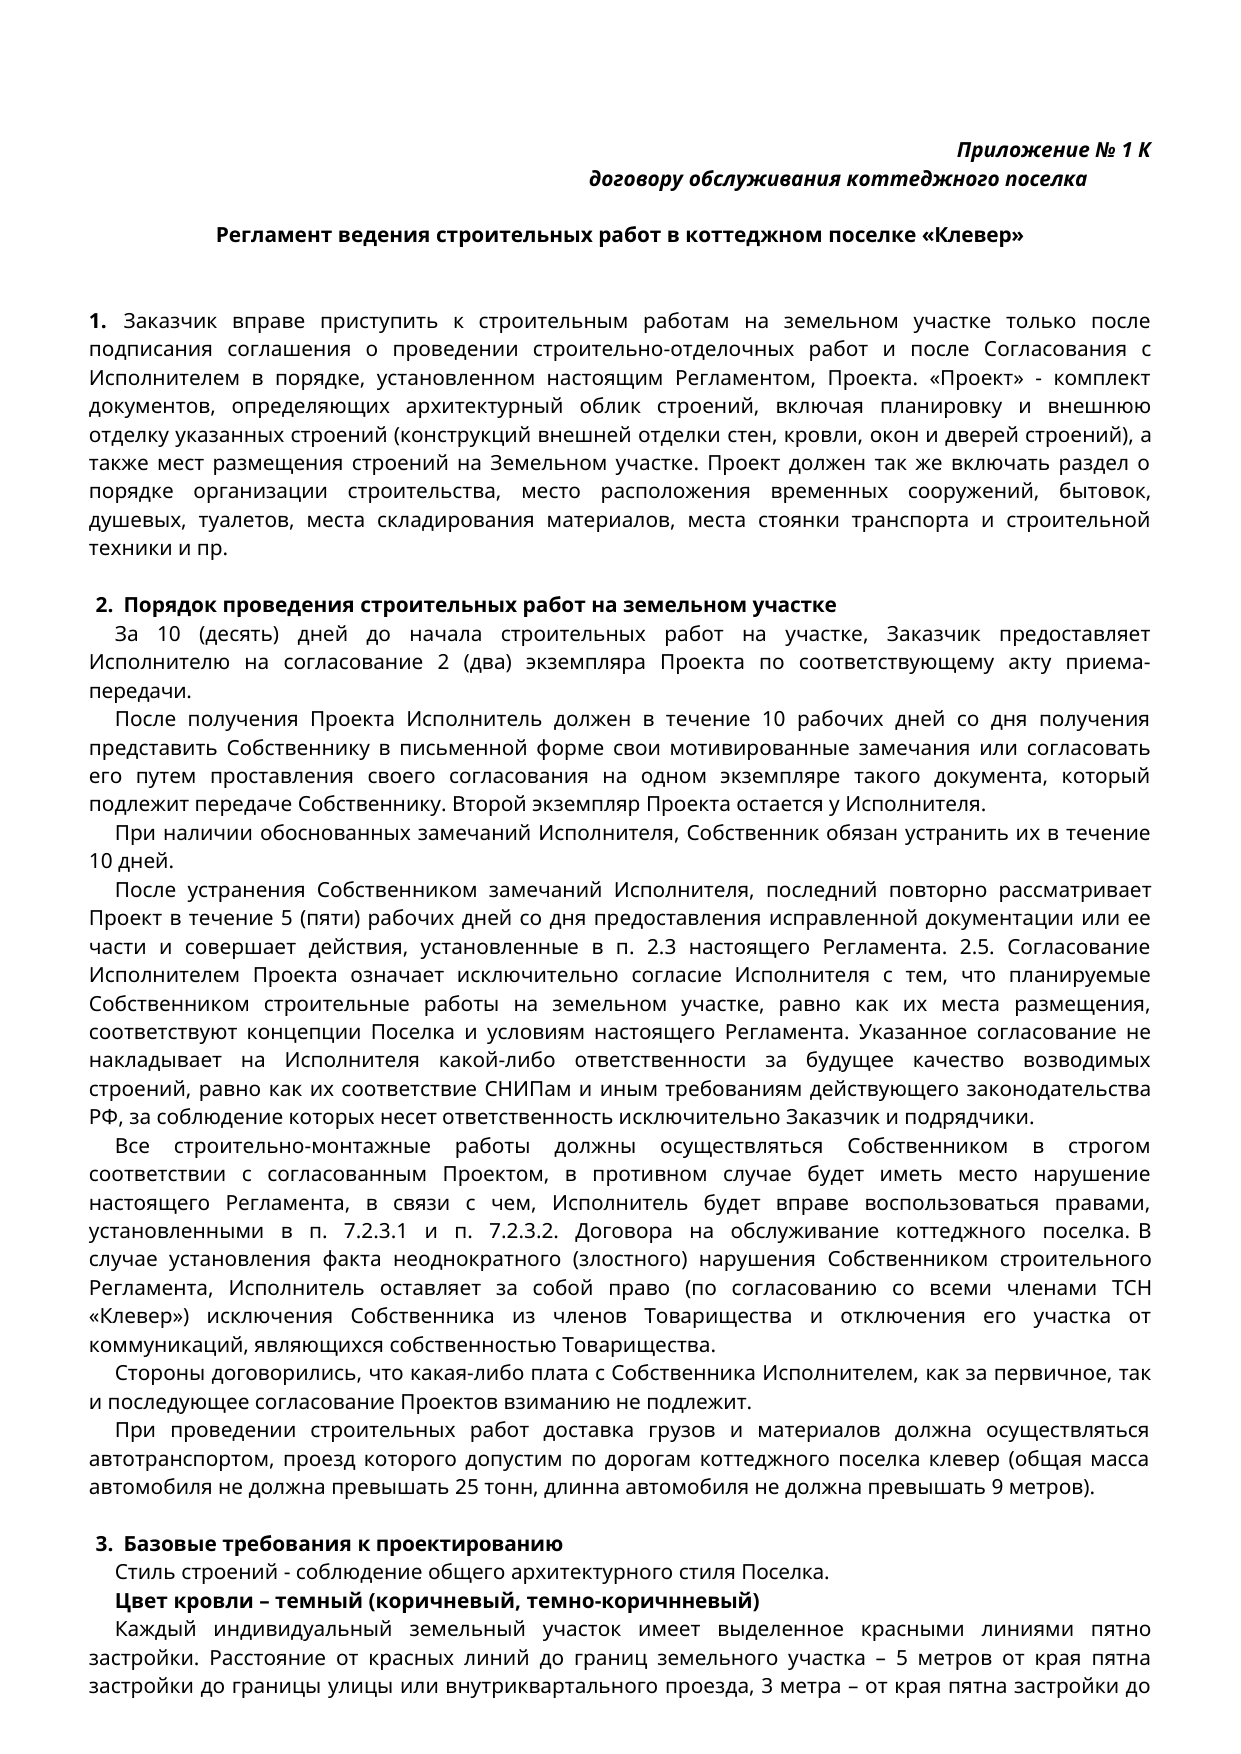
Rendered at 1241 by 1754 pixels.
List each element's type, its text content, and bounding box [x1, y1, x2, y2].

list При проведении строительных работ доставка грузов и материалов должна осуществляться автотранспортом, проезд которого допустим по дорогам коттеджного поселка клевер (общая масса автомобиля не должна превышать 25 тонн, длинна автомобиля не должна превышать 9 метров). [89, 1415, 1151, 1501]
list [89, 1614, 1152, 1700]
list При наличии обоснованных замечаний Исполнителя, Собственник обязан устранить их в течение 10 дней. [89, 818, 1152, 875]
text Регламент ведения строительных работ в коттеджном поселке «Клевер» [84, 221, 1155, 249]
list Заказчик вправе приступить к строительным работам на земельном участке только после подписания соглашения о проведении строительно-отделочных работ и после Согласования с Исполнителем в порядке, установленном настоящим Регламентом, Проекта. «Проект» - комплект документов, определяющих архитектурный облик строений, включая планировку и внешнюю отделку указанных строений (конструкций внешней отделки стен, кровли, окон и дверей строений), а также мест размещения строений на Земельном участке. Проект должен так же включать раздел о порядке организации строительства, место расположения временных сооружений, бытовок, душевых, туалетов, места складирования материалов, места стоянки транспорта и строительной техники и пр. [89, 306, 1152, 562]
list За 10 (десять) дней до начала строительных работ на участке, Заказчик предоставляет Исполнителю на согласование 2 (два) экземпляра Проекта по соответствующему акту приема- передачи. [89, 619, 1152, 704]
list После устранения Собственником замечаний Исполнителя, последний повторно рассматривает Проект в течение 5 (пяти) рабочих дней со дня предоставления исправленной документации или ее части и совершает действия, установленные в п. 2.3 настоящего Регламента. 2.5. Согласование Исполнителем Проекта означает исключительно согласие Исполнителя с тем, что планируемые Собственником строительные работы на земельном участке, равно как их места размещения, соответствуют концепции Поселка и условиям настоящего Регламента. Указанное согласование не накладывает на Исполнителя какой-либо ответственности за будущее качество возводимых строений, равно как их соответствие СНИПам и иным требованиям действующего законодательства РФ, за соблюдение которых несет ответственность исключительно Заказчик и подрядчики. [89, 875, 1152, 1131]
list Порядок проведения строительных работ на земельном участке [95, 590, 1163, 619]
text Приложение № 1 К договору обслуживания коттеджного поселка [589, 136, 1162, 192]
list Стиль строений - соблюдение общего архитектурного стиля Поселка. [89, 1557, 1163, 1586]
list Базовые требования к проектированию [95, 1529, 1163, 1557]
list После получения Проекта Исполнитель должен в течение 10 рабочих дней со дня получения представить Собственнику в письменной форме свои мотивированные замечания или согласовать его путем проставления своего согласования на одном экземпляре такого документа, который подлежит передаче Собственнику. Второй экземпляр Проекта остается у Исполнителя. [89, 704, 1152, 818]
list Цвет кровли – темный (коричневый, темно-коричнневый) [89, 1586, 1163, 1614]
list Все строительно-монтажные работы должны осуществляться Собственником в строгом соответствии с согласованным Проектом, в противном случае будет иметь место нарушение настоящего Регламента, в связи с чем, Исполнитель будет вправе воспользоваться правами, установленными в п. 7.2.3.1 и п. 7.2.3.2. Договора на обслуживание коттеджного поселка. В случае установления факта неоднократного (злостного) нарушения Собственником строительного Регламента, Исполнитель оставляет за собой право (по согласованию со всеми членами ТСН «Клевер») исключения Собственника из членов Товарищества и отключения его участка от коммуникаций, являющихся собственностью Товарищества. [89, 1131, 1152, 1358]
list Стороны договорились, что какая-либо плата с Собственника Исполнителем, как за первичное, так и последующее согласование Проектов взиманию не подлежит. [89, 1358, 1151, 1415]
